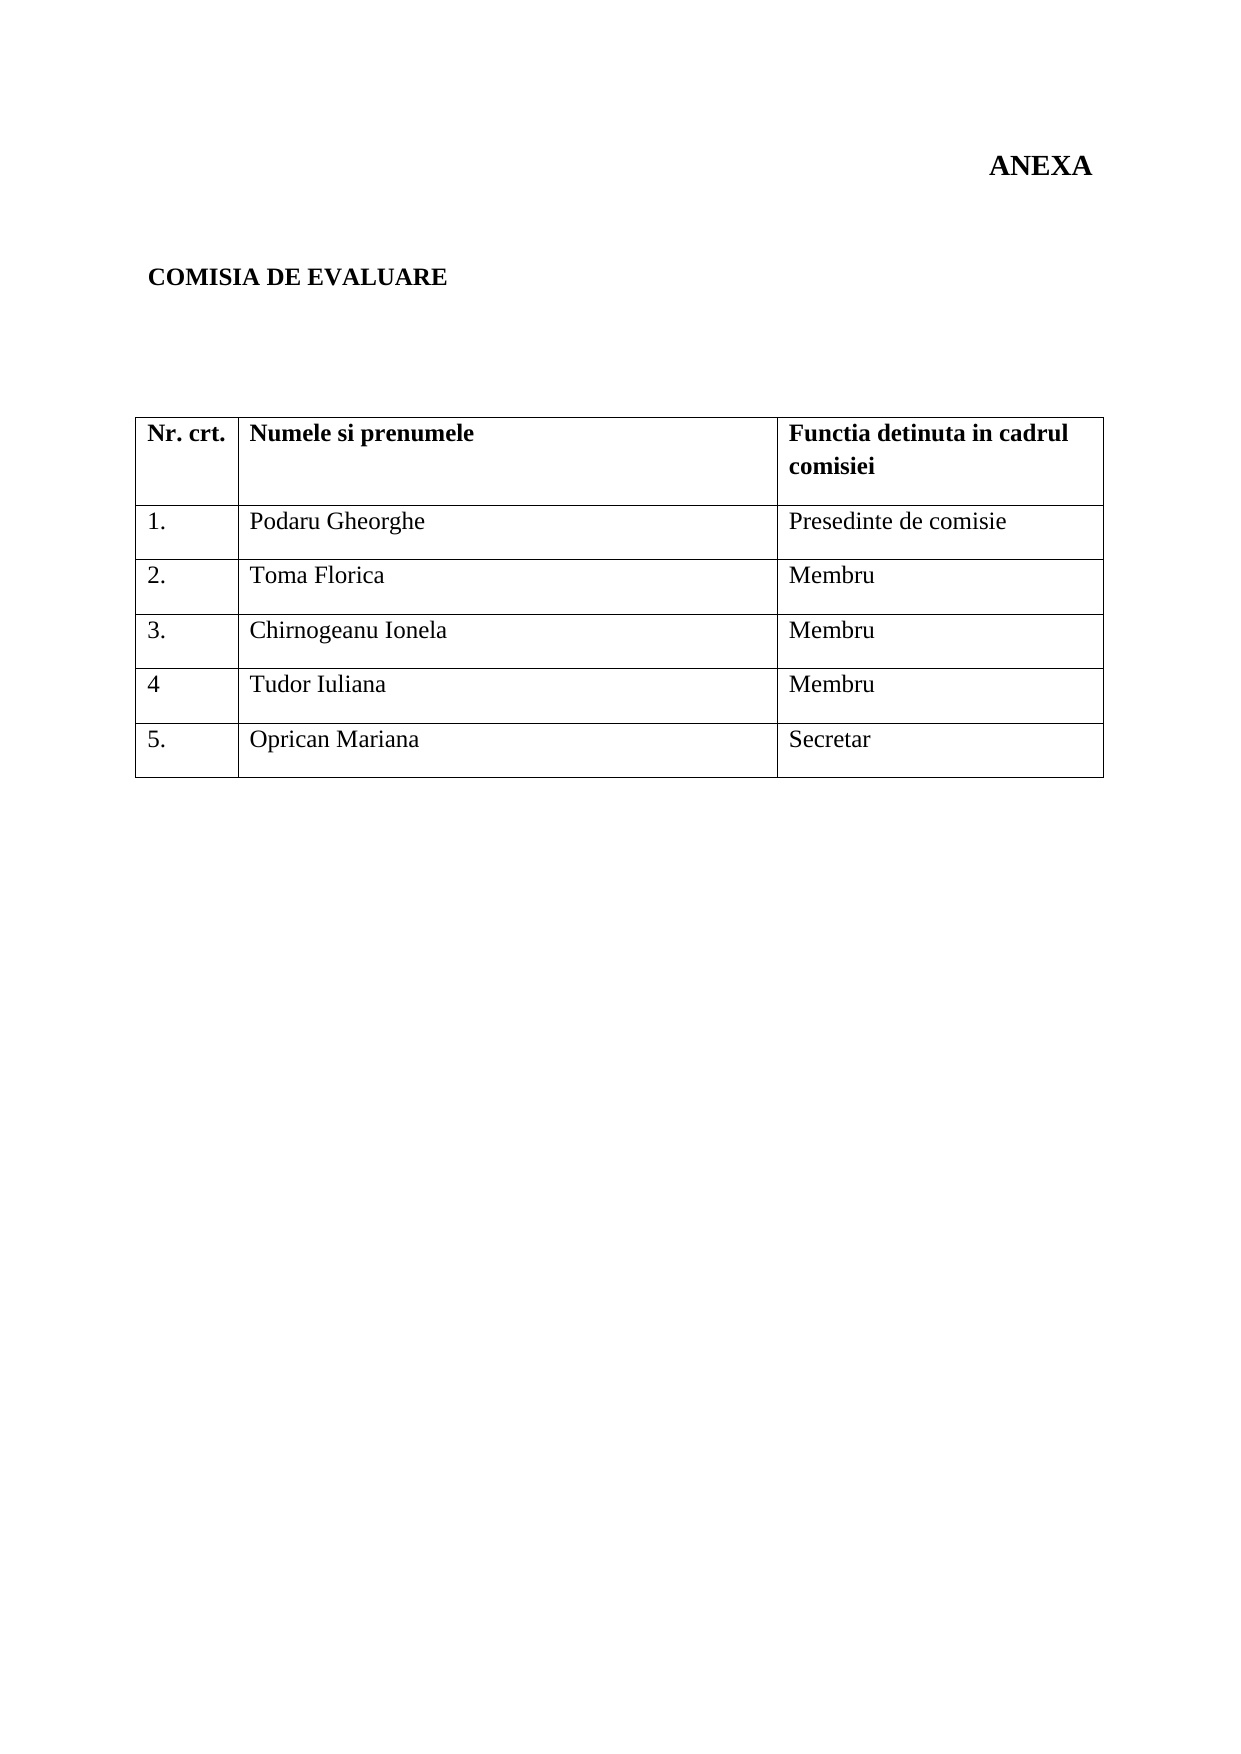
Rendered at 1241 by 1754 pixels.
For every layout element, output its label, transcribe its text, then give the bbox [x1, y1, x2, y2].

table_cell Chirnogeanu Ionela [239, 615, 777, 668]
table_cell Secretar [778, 724, 1103, 777]
table_header Numele si prenumele [239, 418, 777, 505]
text COMISIA DE EVALUARE [148, 262, 1093, 291]
table_cell 1. [136, 506, 238, 559]
table_cell Presedinte de comisie [778, 506, 1103, 559]
table_cell Toma Florica [239, 560, 777, 614]
table_cell Oprican Mariana [239, 724, 777, 777]
table_cell 4 [136, 669, 238, 723]
table_cell Membru [778, 615, 1103, 668]
table_cell 2. [136, 560, 238, 614]
table_cell Membru [778, 560, 1103, 614]
table_header Nr. crt. [136, 418, 238, 505]
table_cell Membru [778, 669, 1103, 723]
table_cell Tudor Iuliana [239, 669, 777, 723]
table_cell 3. [136, 615, 238, 668]
text ANEXA [148, 148, 1093, 181]
table_header Functia detinuta in cadrul comisiei [778, 418, 1103, 505]
table_cell 5. [136, 724, 238, 777]
table_cell Podaru Gheorghe [239, 506, 777, 559]
